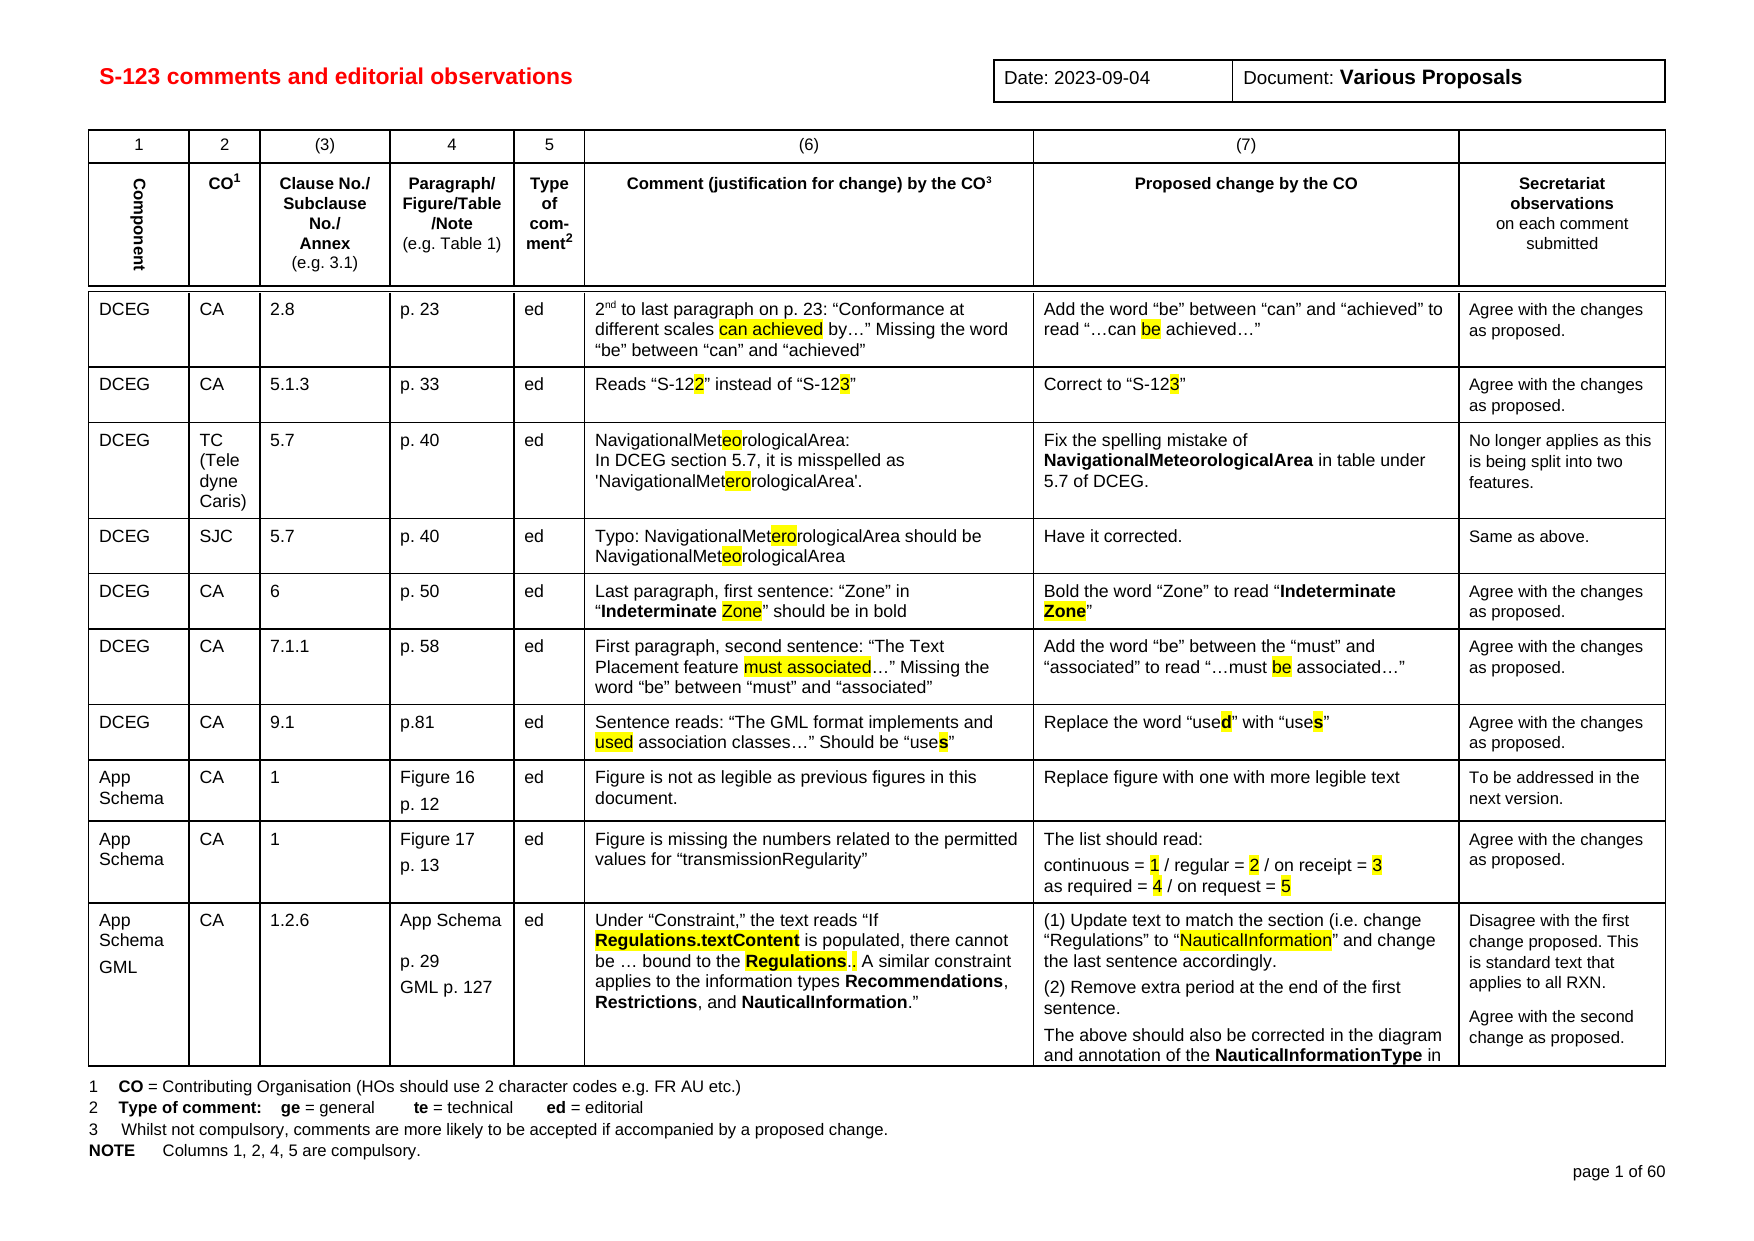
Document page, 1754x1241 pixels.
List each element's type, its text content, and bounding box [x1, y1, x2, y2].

table_cell CA [190, 630, 259, 703]
table_cell App Schema [89, 822, 188, 902]
table_cell 7.1.1 [261, 630, 389, 703]
table_cell DCEG [89, 630, 188, 703]
table_cell App Schema [89, 761, 188, 820]
table_cell DCEG [89, 574, 188, 628]
table_cell p. 50 [391, 574, 513, 628]
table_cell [1034, 904, 1458, 1065]
table_cell App Schema GML [89, 904, 188, 1065]
table_header CA [190, 292, 260, 366]
table_cell Last paragraph, first sentence: “Zone” in “Indeterminate Zone” should be in bold [585, 574, 1033, 628]
table_cell Agree with the changes as proposed. [1460, 630, 1665, 703]
table_cell To be addressed in the next version. [1460, 761, 1665, 820]
table_cell Agree with the changes as proposed. [1460, 574, 1665, 628]
table_cell DCEG [89, 519, 188, 572]
table_cell 9.1 [261, 705, 389, 759]
table_cell 5.1.3 [261, 368, 389, 422]
table_cell CA [190, 368, 259, 422]
table_cell ed [515, 574, 584, 628]
table_cell Replace the word “used” with “uses” [1034, 705, 1458, 759]
table_cell ed [515, 368, 584, 422]
table_header Agree with the changes as proposed. [1460, 292, 1665, 366]
table_cell Agree with the changes as proposed. [1460, 822, 1665, 902]
table_cell ed [515, 904, 584, 1065]
table_cell 1 [261, 761, 389, 820]
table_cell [391, 904, 513, 1065]
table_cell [585, 904, 1033, 1065]
table_cell 5.7 [261, 423, 389, 518]
table_cell ed [515, 630, 584, 703]
table_cell Figure 17 p. 13 [391, 822, 513, 902]
table_cell p.81 [391, 705, 513, 759]
table_cell p. 40 [391, 519, 513, 572]
table_cell Sentence reads: “The GML format implements and used association classes…” Should be “uses” [585, 705, 1033, 759]
table_cell ed [515, 423, 584, 518]
table_header 2nd to last paragraph on p. 23: “Conformance at different scales can achieved by…” Missing the word “be” between “can” and “achieved” [585, 292, 1033, 366]
table_cell 1.2.6 [261, 904, 389, 1065]
table_header Add the word “be” between “can” and “achieved” to read “…can be achieved…” [1034, 292, 1459, 366]
table_header p. 23 [391, 292, 514, 366]
table_cell First paragraph, second sentence: “The Text Placement feature must associated…” Missing the word “be” between “must” and “associated” [585, 630, 1033, 703]
table_cell CA [190, 822, 259, 902]
table_cell Agree with the changes as proposed. [1460, 368, 1665, 422]
table_cell SJC [190, 519, 259, 572]
table_cell 1 [261, 822, 389, 902]
table_cell 6 [261, 574, 389, 628]
table_cell Have it corrected. [1034, 519, 1458, 572]
table_cell Figure 16 p. 12 [391, 761, 513, 820]
table_header DCEG [89, 292, 189, 366]
table_cell CA [190, 574, 259, 628]
table_header ed [515, 292, 584, 366]
table_cell ed [515, 822, 584, 902]
table_cell Figure is not as legible as previous figures in this document. [585, 761, 1033, 820]
table_cell DCEG [89, 423, 188, 518]
table_cell CA [190, 904, 259, 1065]
table_cell ed [515, 761, 584, 820]
table_cell Fix the spelling mistake of NavigationalMeteorologicalArea in table under 5.7 of DCEG. [1034, 423, 1458, 518]
table_cell CA [190, 705, 259, 759]
table_cell Bold the word “Zone” to read “Indeterminate Zone” [1034, 574, 1458, 628]
table_cell No longer applies as this is being split into two features. [1460, 423, 1665, 518]
table_cell CA [190, 761, 259, 820]
table_cell Agree with the changes as proposed. [1460, 705, 1665, 759]
table_cell p. 33 [391, 368, 513, 422]
table_cell Typo: NavigationalMeterorologicalArea should be NavigationalMeteorologicalArea [585, 519, 1033, 572]
table_cell Figure is missing the numbers related to the permitted values for “transmissionRegularity” [585, 822, 1033, 902]
table_cell ed [515, 705, 584, 759]
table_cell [1460, 904, 1665, 1065]
table_cell Add the word “be” between the “must” and “associated” to read “…must be associated…” [1034, 630, 1458, 703]
table_cell 5.7 [261, 519, 389, 572]
table_cell Same as above. [1460, 519, 1665, 572]
table_cell Correct to “S-123” [1034, 368, 1458, 422]
table_cell Replace figure with one with more legible text [1034, 761, 1458, 820]
table_cell p. 58 [391, 630, 513, 703]
table_cell TC (Teledyne Caris) [190, 423, 259, 518]
table_cell DCEG [89, 368, 188, 422]
table_cell NavigationalMeteorologicalArea: In DCEG section 5.7, it is misspelled as 'NavigationalMeterorologicalArea'. [585, 423, 1033, 518]
table_cell Reads “S-122” instead of “S-123” [585, 368, 1033, 422]
table_header 2.8 [261, 292, 390, 366]
table_cell p. 40 [391, 423, 513, 518]
table_cell DCEG [89, 705, 188, 759]
table_cell ed [515, 519, 584, 572]
table_cell The list should read: continuous = 1 / regular = 2 / on receipt = 3 as required = 4 / on request = 5 [1034, 822, 1458, 902]
